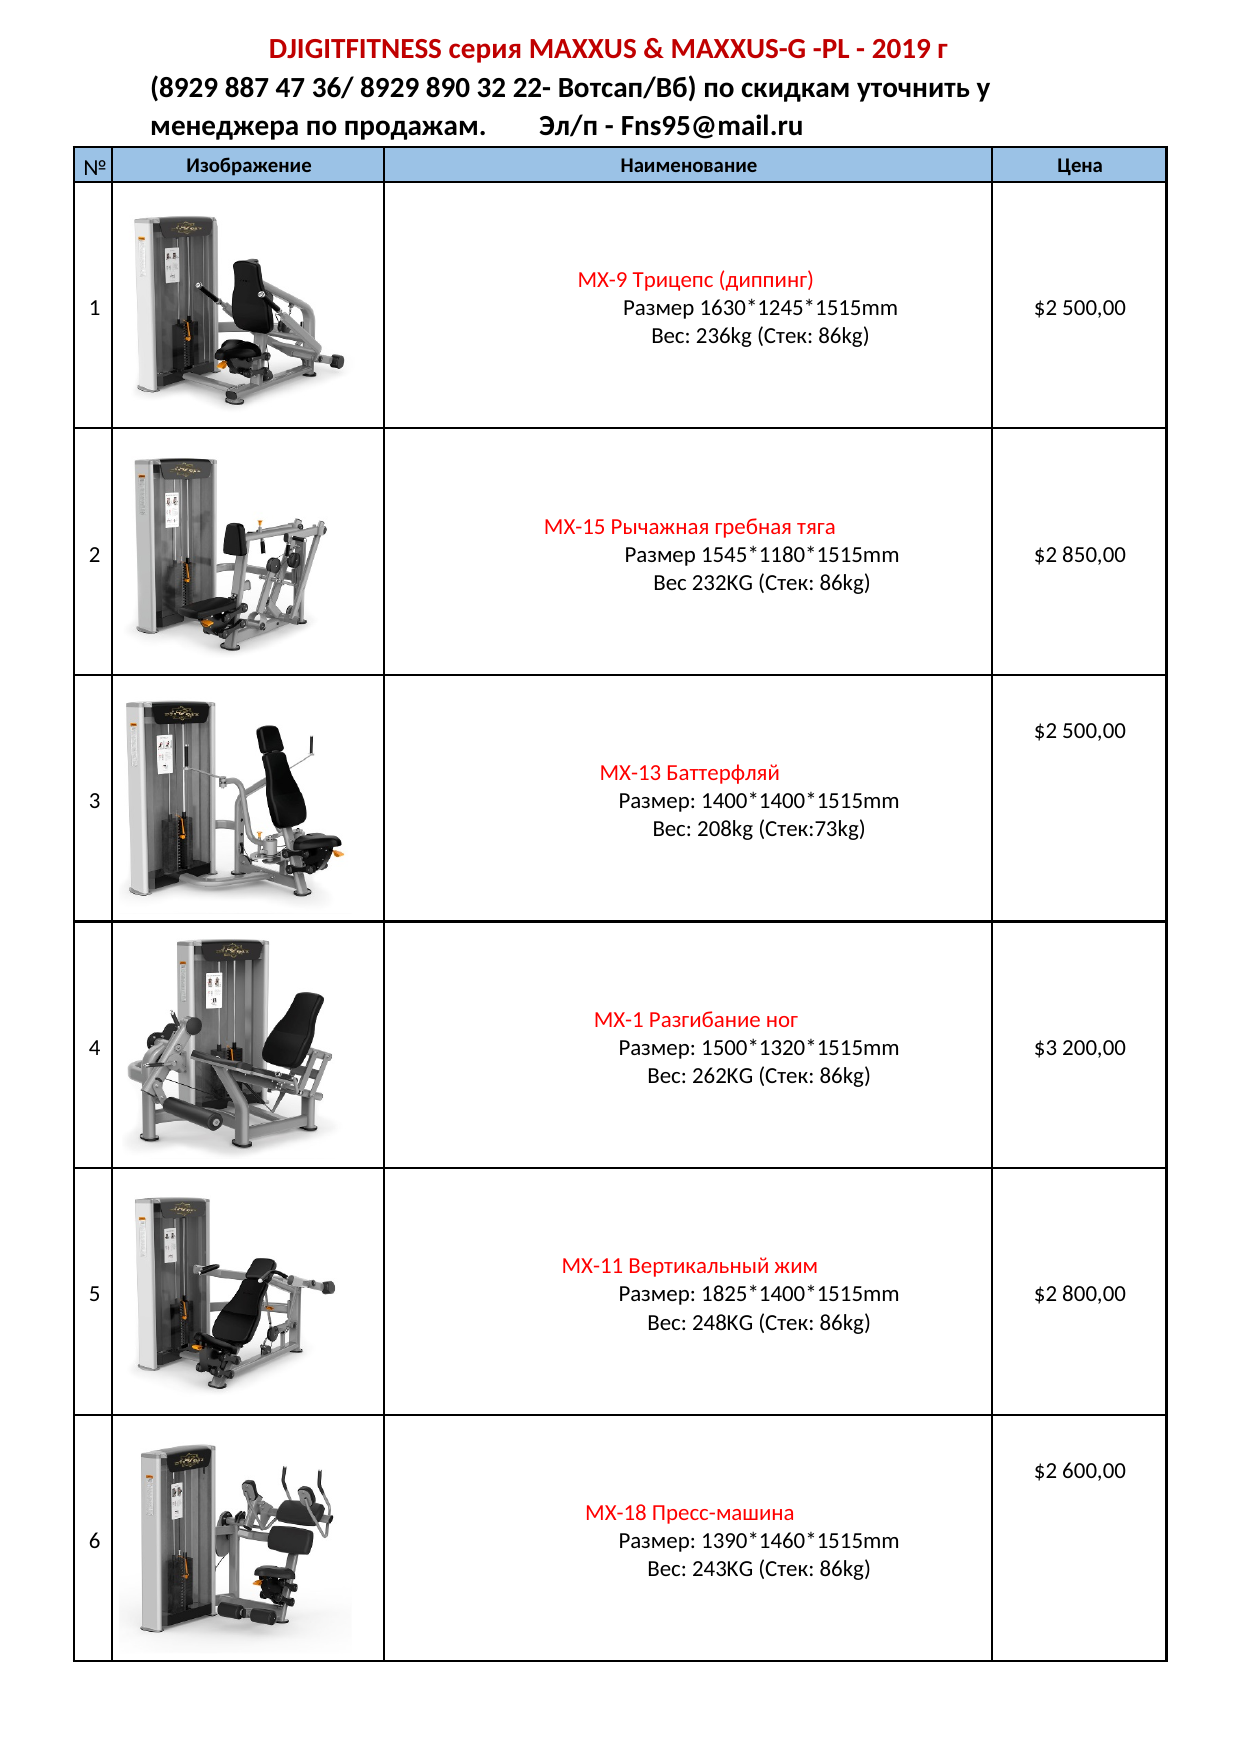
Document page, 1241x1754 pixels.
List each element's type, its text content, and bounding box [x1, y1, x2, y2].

table_cell [113, 1169, 383, 1413]
table_cell 5 [75, 1169, 111, 1413]
table_cell $2 850,00 [993, 429, 1165, 674]
picture [120, 434, 354, 668]
table_cell 3 [75, 676, 111, 920]
table_cell MХ-9 Трицепс (диппинг) Размер 1630*1245*1515mm Вес: 236kg (Стек: 86kg) [385, 183, 991, 427]
table_cell 2 [75, 429, 111, 674]
table_cell [113, 1416, 383, 1660]
table_header Наименование [385, 148, 991, 181]
table_header Изображение [113, 148, 383, 181]
table_cell MХ-15 Рычажная гребная тяга Размер 1545*1180*1515mm Вес 232KG (Стек: 86kg) [385, 429, 991, 674]
table_cell MХ-11 Вертикальный жим Размер: 1825*1400*1515mm Вес: 248KG (Стек: 86kg) [385, 1169, 991, 1413]
table_header № [75, 148, 111, 181]
table_cell [113, 923, 383, 1167]
table_cell [113, 183, 383, 427]
table_header Цена [993, 148, 1165, 181]
table_cell $3 200,00 [993, 923, 1165, 1167]
table_cell MX-1 Разгибание ног Размер: 1500*1320*1515mm Вес: 262KG (Стек: 86kg) [385, 923, 991, 1167]
table_cell $2 600,00 [993, 1416, 1165, 1660]
picture [118, 680, 352, 914]
picture [122, 927, 354, 1159]
table_cell $2 800,00 [993, 1169, 1165, 1413]
picture [123, 1173, 353, 1403]
table_cell MХ-18 Пресс-машина Размер: 1390*1460*1515mm Вес: 243KG (Стек: 86kg) [385, 1416, 991, 1660]
picture [118, 187, 368, 426]
table_cell MХ-13 Баттерфляй Размер: 1400*1400*1515mm Вес: 208kg (Стек:73kg) [385, 676, 991, 920]
table_cell [113, 429, 383, 674]
table_cell 6 [75, 1416, 111, 1660]
picture [118, 1420, 352, 1654]
table_cell $2 500,00 [993, 183, 1165, 427]
table_cell 1 [75, 183, 111, 427]
table_cell [113, 676, 383, 920]
table_cell 4 [75, 923, 111, 1167]
text DJIGITFITNESS серия MAXXUS & MAXХUS-G -PL - 2019 г (8929 887 47 36/ 8929 890 32 22- Вотсап/Вб) по скидкам уточнить у менеджера по продажам. Эл/п - Fns95@mail.ru [150, 31, 1090, 143]
table_cell $2 500,00 [993, 676, 1165, 920]
